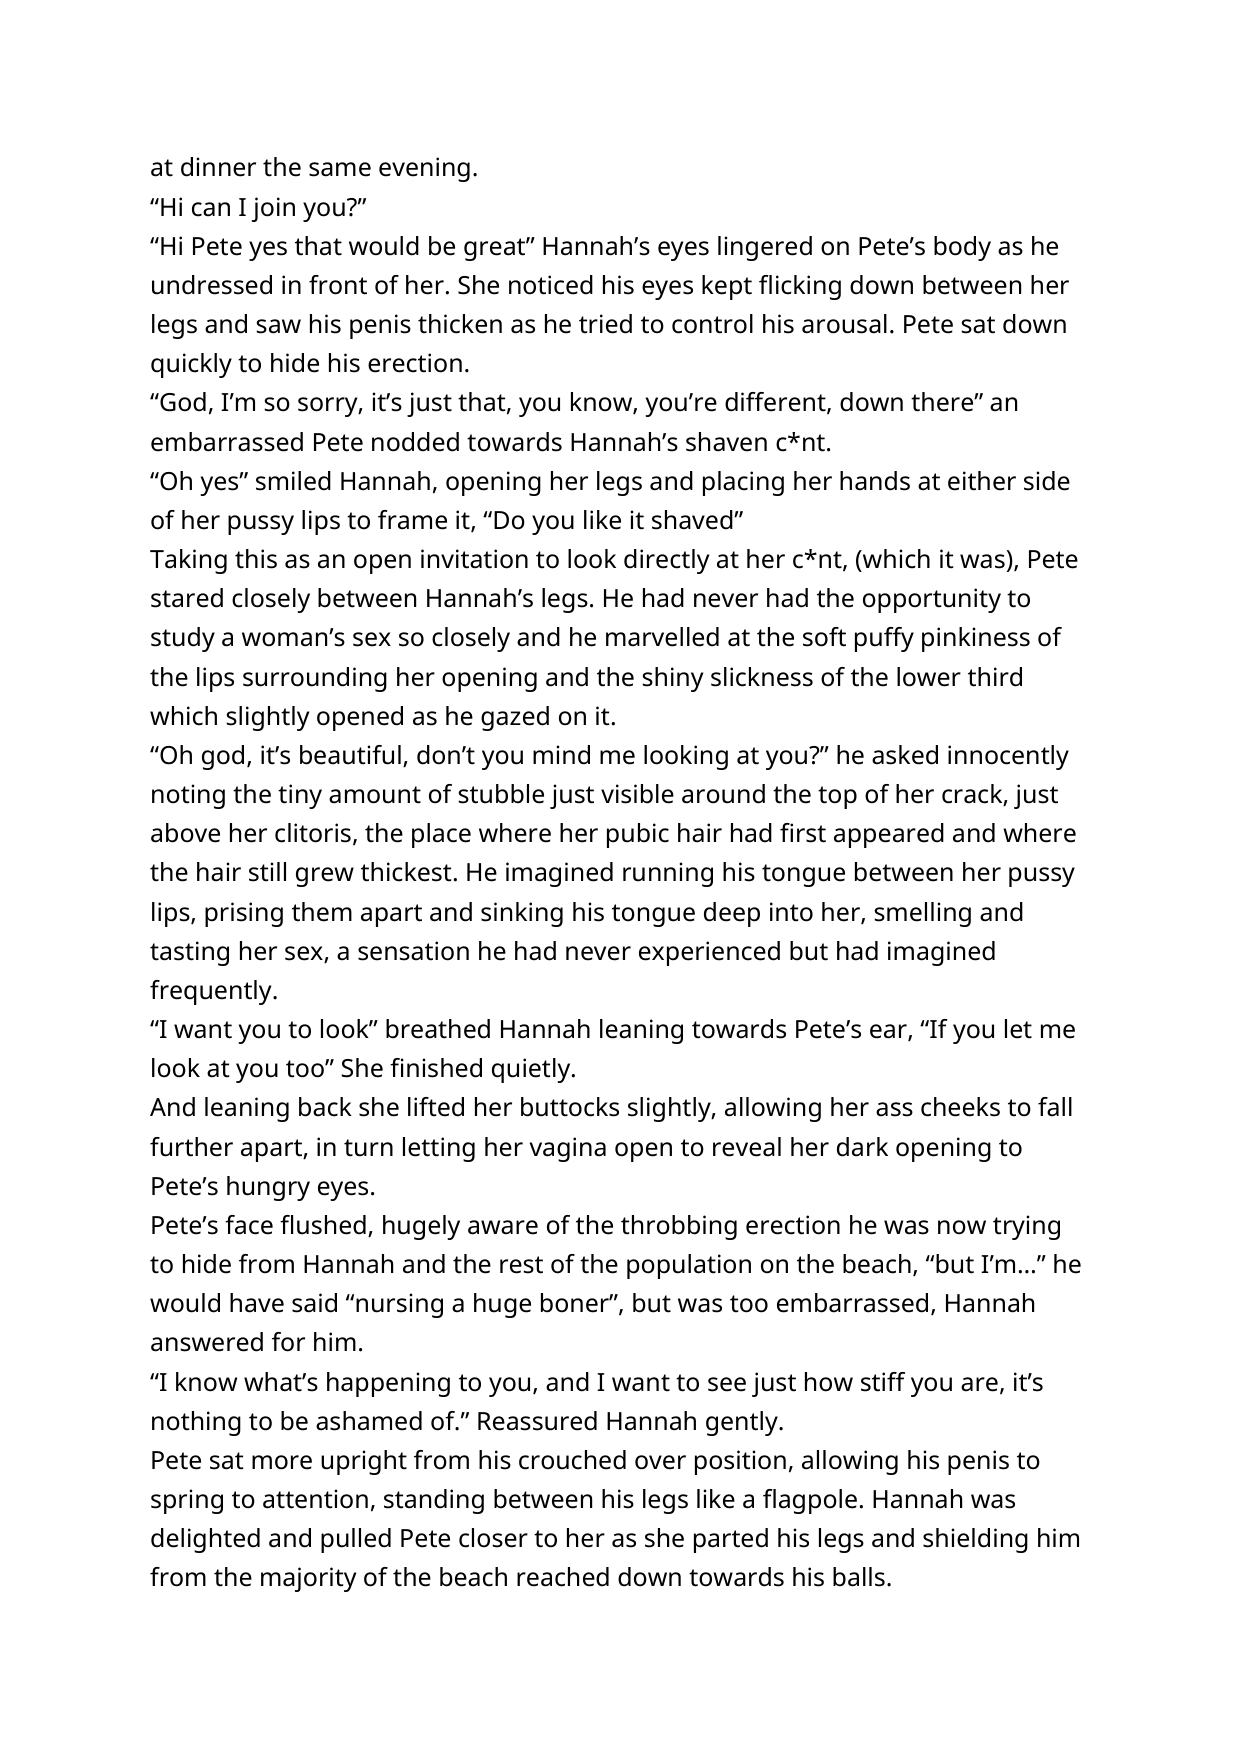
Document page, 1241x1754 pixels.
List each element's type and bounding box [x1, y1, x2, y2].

text [150, 150, 1090, 1594]
